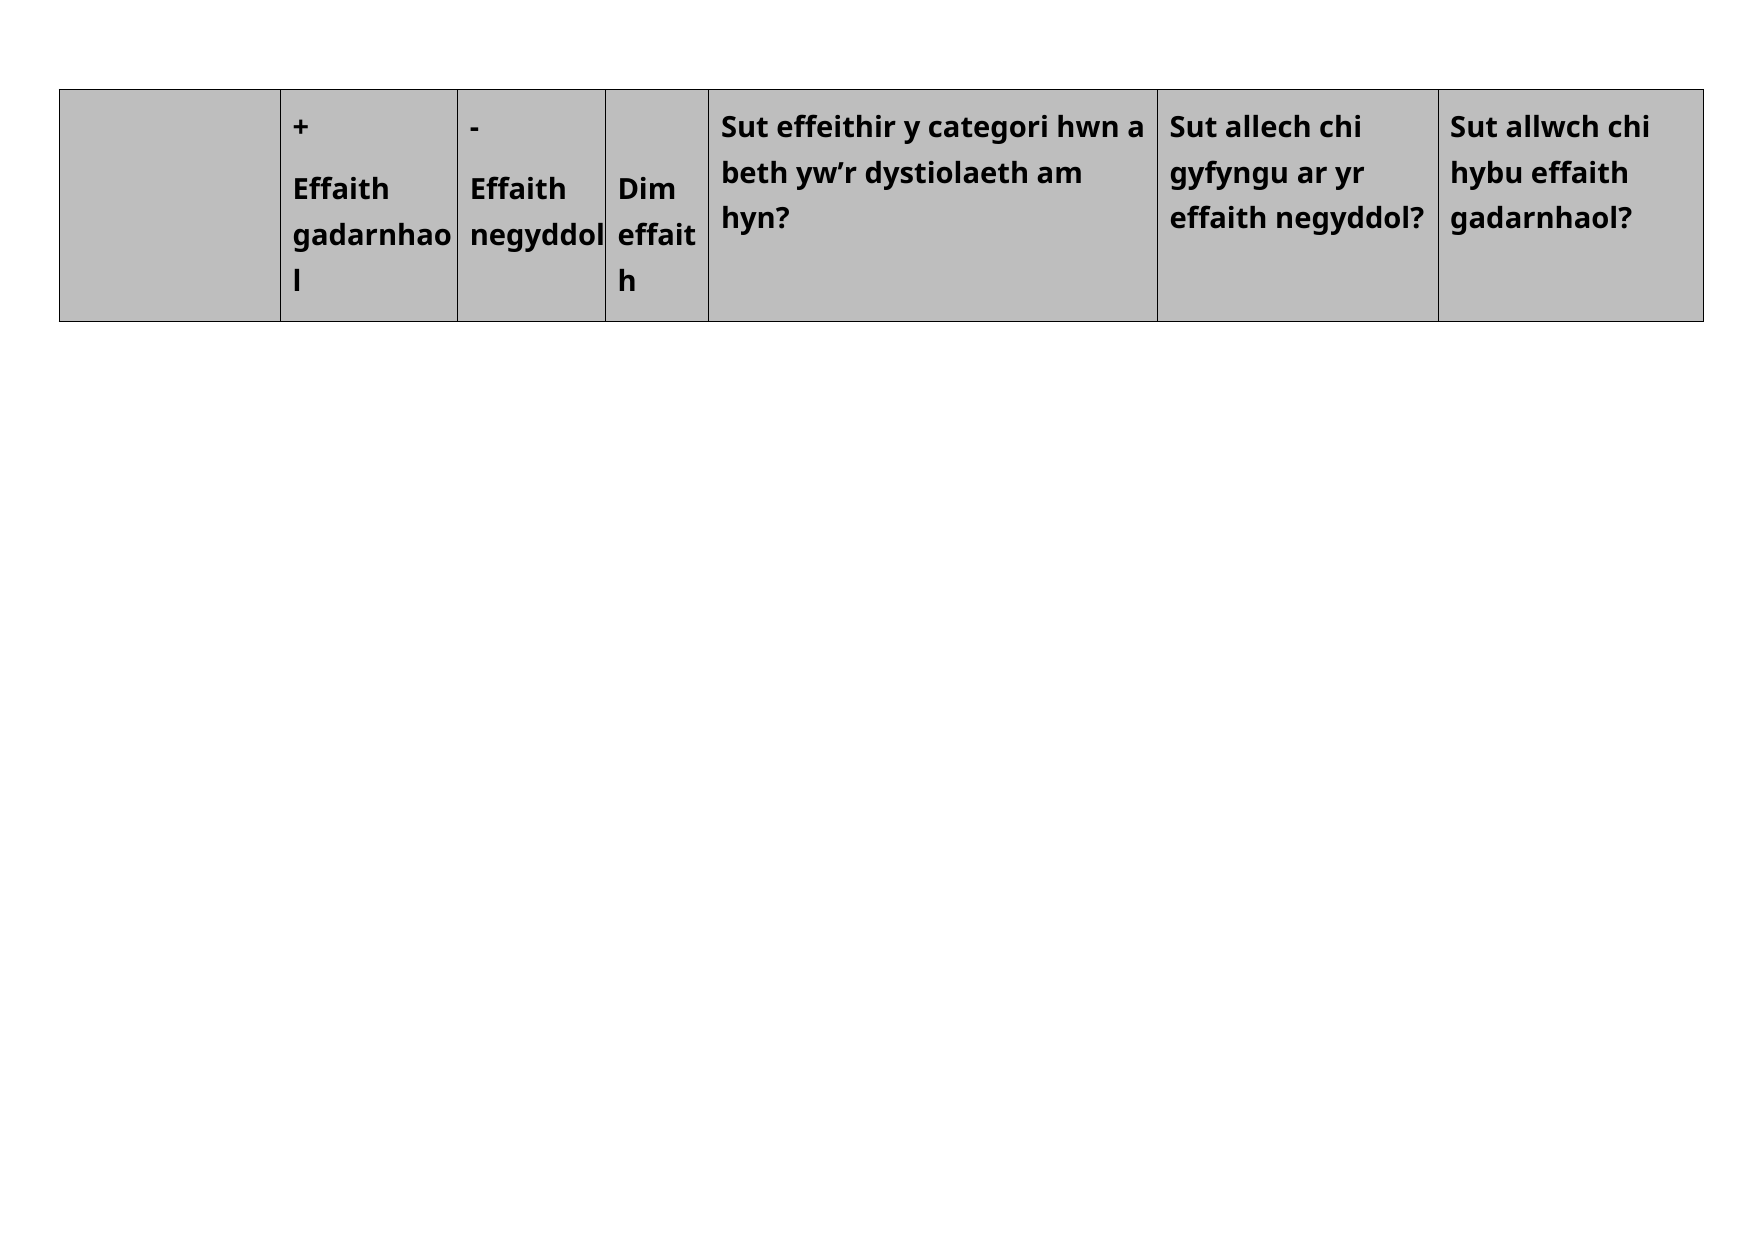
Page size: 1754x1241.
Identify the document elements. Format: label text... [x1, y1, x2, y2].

table_header Dim effaith [606, 90, 708, 321]
table_header + Effaith gadarnhaol [281, 90, 457, 321]
table_header Sut allwch chi hybu effaith gadarnhaol? [1439, 90, 1703, 321]
table_header [60, 90, 280, 321]
table_header Sut allech chi gyfyngu ar yr effaith negyddol? [1158, 90, 1438, 321]
table_header Sut effeithir y categori hwn a beth yw’r dystiolaeth am hyn? [709, 90, 1157, 321]
table_header - Effaith negyddol [458, 90, 605, 321]
